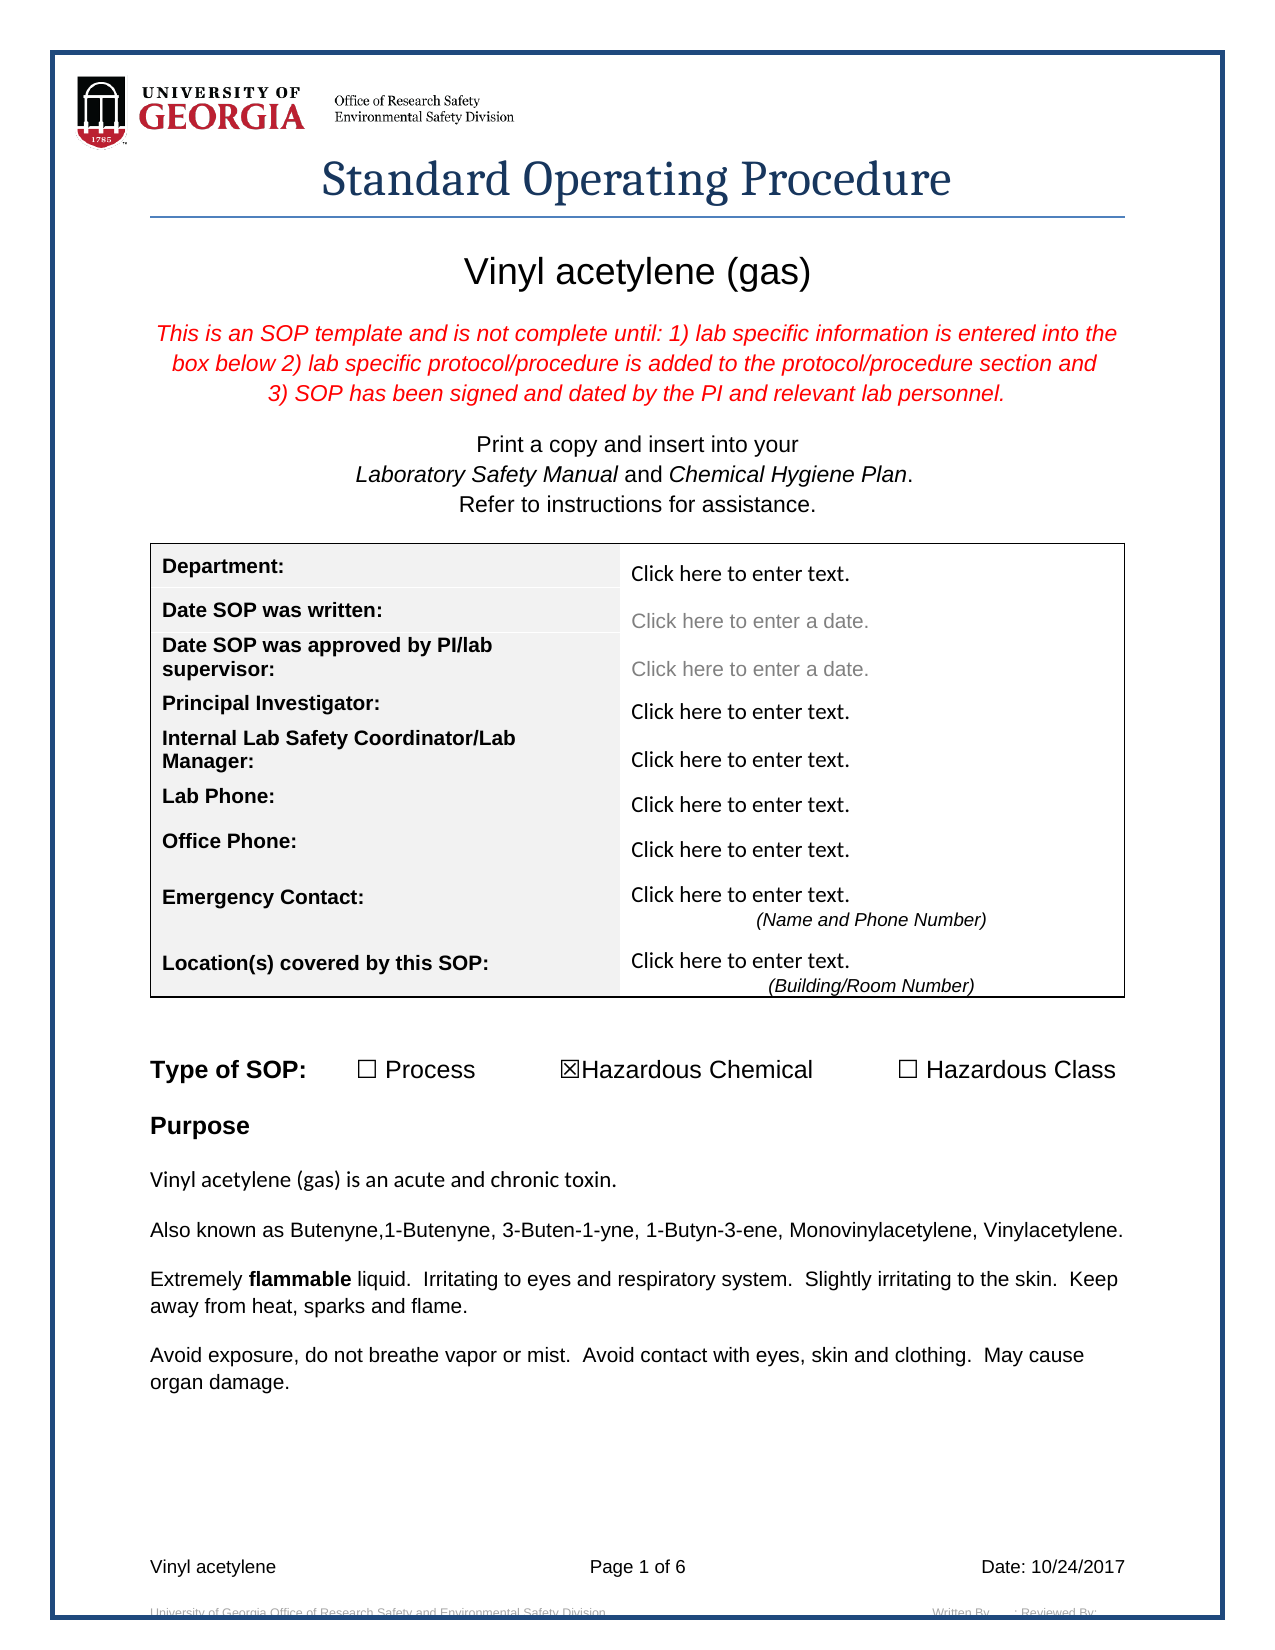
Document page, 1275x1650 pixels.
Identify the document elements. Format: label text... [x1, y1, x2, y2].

picture [75, 75, 534, 150]
table_cell (Building/Room Number) [620, 974, 1124, 996]
text Purpose [150, 1111, 1125, 1140]
table_cell Location(s) covered by this SOP: [151, 930, 620, 996]
table_cell Date SOP was approved by PI/lab supervisor: [151, 633, 620, 680]
title Standard Operating Procedure [150, 150, 1125, 216]
table_header Department: [151, 544, 620, 587]
table_cell Principal Investigator: [151, 680, 620, 725]
text Print a copy and insert into your Laboratory Safety Manual and Chemical Hygiene Plan. Refer to instructions for assistance. [150, 431, 1125, 518]
table_cell Office Phone: [151, 818, 620, 863]
table_cell Internal Lab Safety Coordinator/Lab Manager: [151, 725, 620, 773]
table_cell (Name and Phone Number) [620, 908, 1124, 930]
table_cell Lab Phone: [151, 773, 620, 818]
text Type of SOP: Process Hazardous Chemical Hazardous Class [150, 1051, 1125, 1085]
text This is an SOP template and is not complete until: 1) lab specific information is entered into the box below 2) lab specific protocol/procedure is added to the protocol/procedure section and 3) SOP has been signed and dated by the PI and relevant lab personnel. [150, 319, 1125, 406]
table_cell Emergency Contact: [151, 863, 620, 930]
table_cell Date SOP was written: [151, 588, 620, 632]
